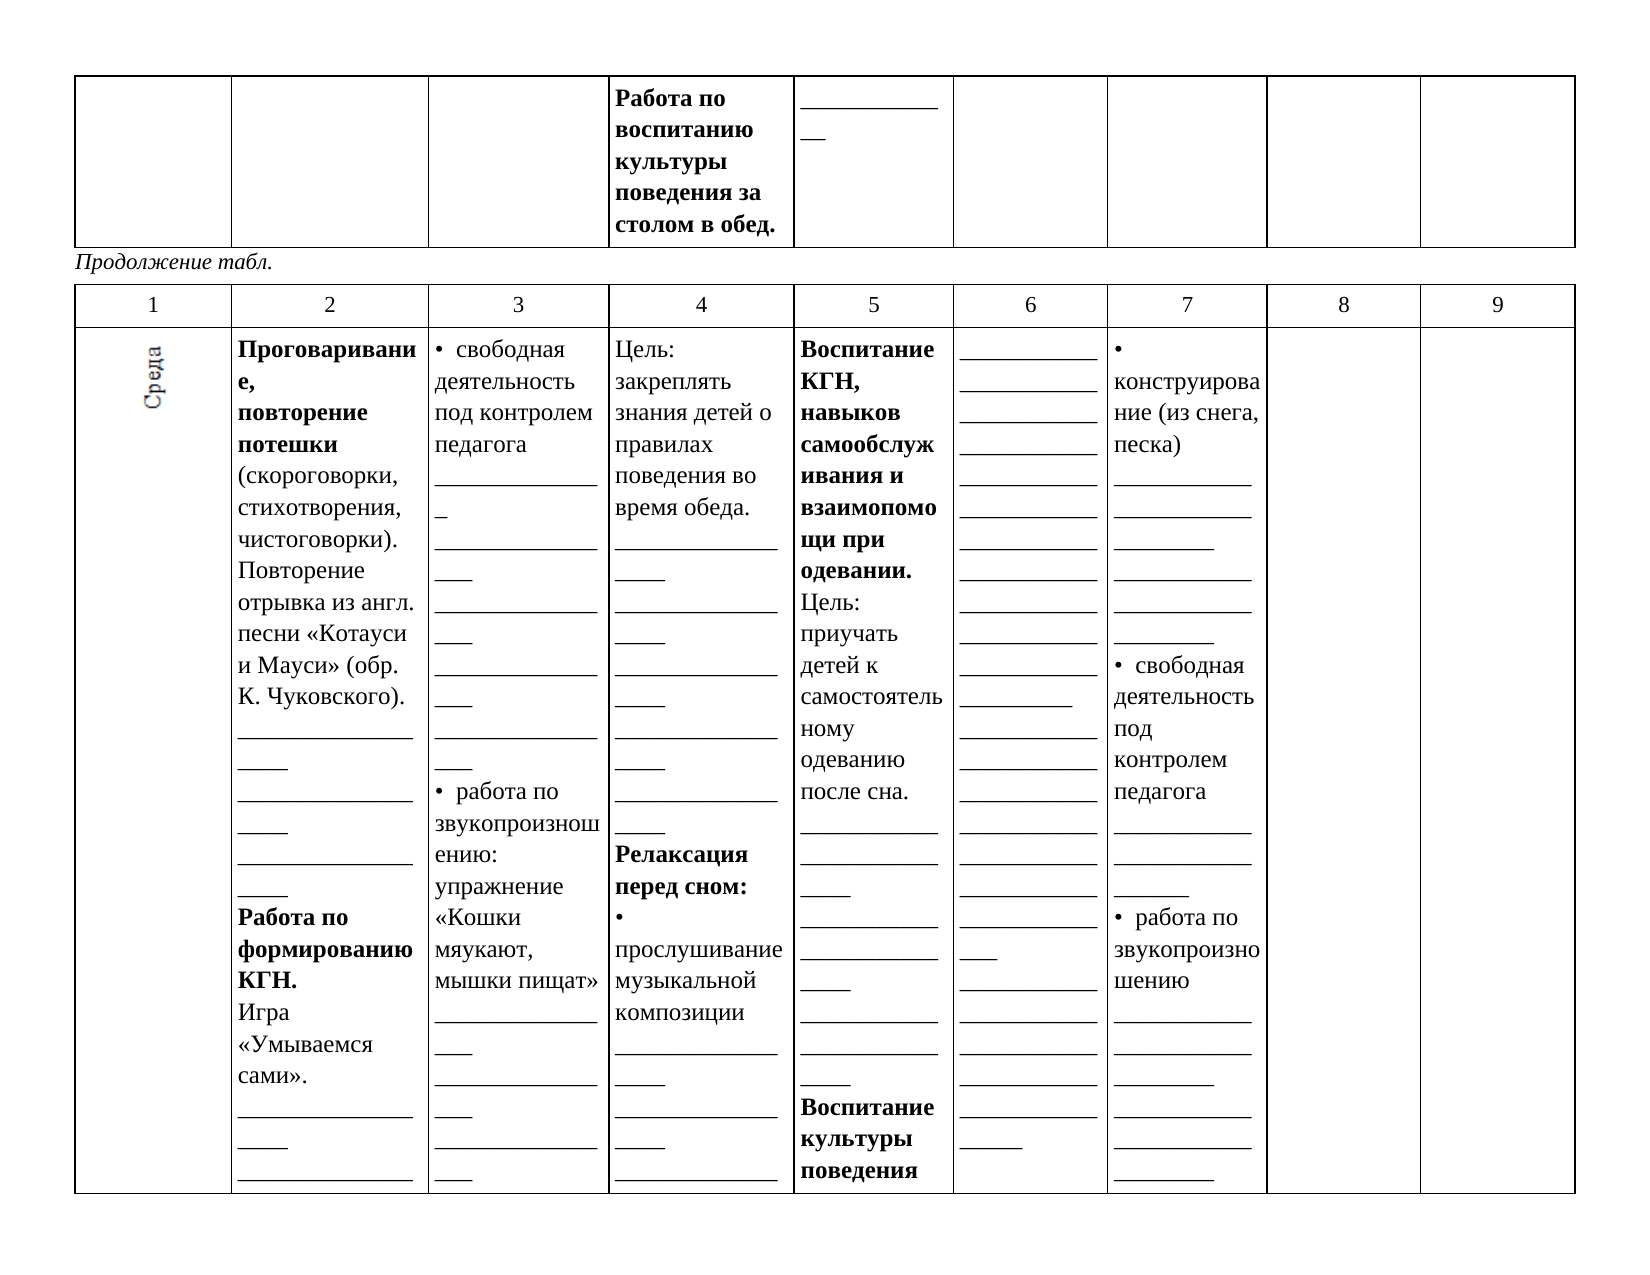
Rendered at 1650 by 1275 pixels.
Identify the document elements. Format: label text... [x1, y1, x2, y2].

table_cell [1421, 77, 1574, 247]
text Продолжение табл. [75, 248, 1575, 274]
table_header 9 [1421, 285, 1574, 326]
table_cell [429, 328, 608, 1192]
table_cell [232, 77, 428, 247]
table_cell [1108, 328, 1266, 1192]
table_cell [795, 328, 953, 1192]
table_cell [954, 328, 1107, 1192]
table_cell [954, 77, 1107, 247]
table_cell [1421, 328, 1574, 1192]
table_header 8 [1268, 285, 1420, 326]
table_header 5 [795, 285, 953, 326]
table_cell [1268, 77, 1420, 247]
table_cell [610, 77, 793, 247]
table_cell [232, 328, 428, 1192]
table_header 4 [610, 285, 793, 326]
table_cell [429, 77, 608, 247]
table_cell [1268, 328, 1420, 1192]
table_header 6 [954, 285, 1107, 326]
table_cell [1108, 77, 1266, 247]
table_header 7 [1108, 285, 1266, 326]
picture [138, 334, 168, 421]
table_header 3 [429, 285, 608, 326]
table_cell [610, 328, 793, 1192]
table_cell [76, 328, 231, 1192]
table_cell [76, 77, 231, 247]
table_header 2 [232, 285, 428, 326]
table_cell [795, 77, 953, 247]
table_header 1 [76, 285, 231, 326]
